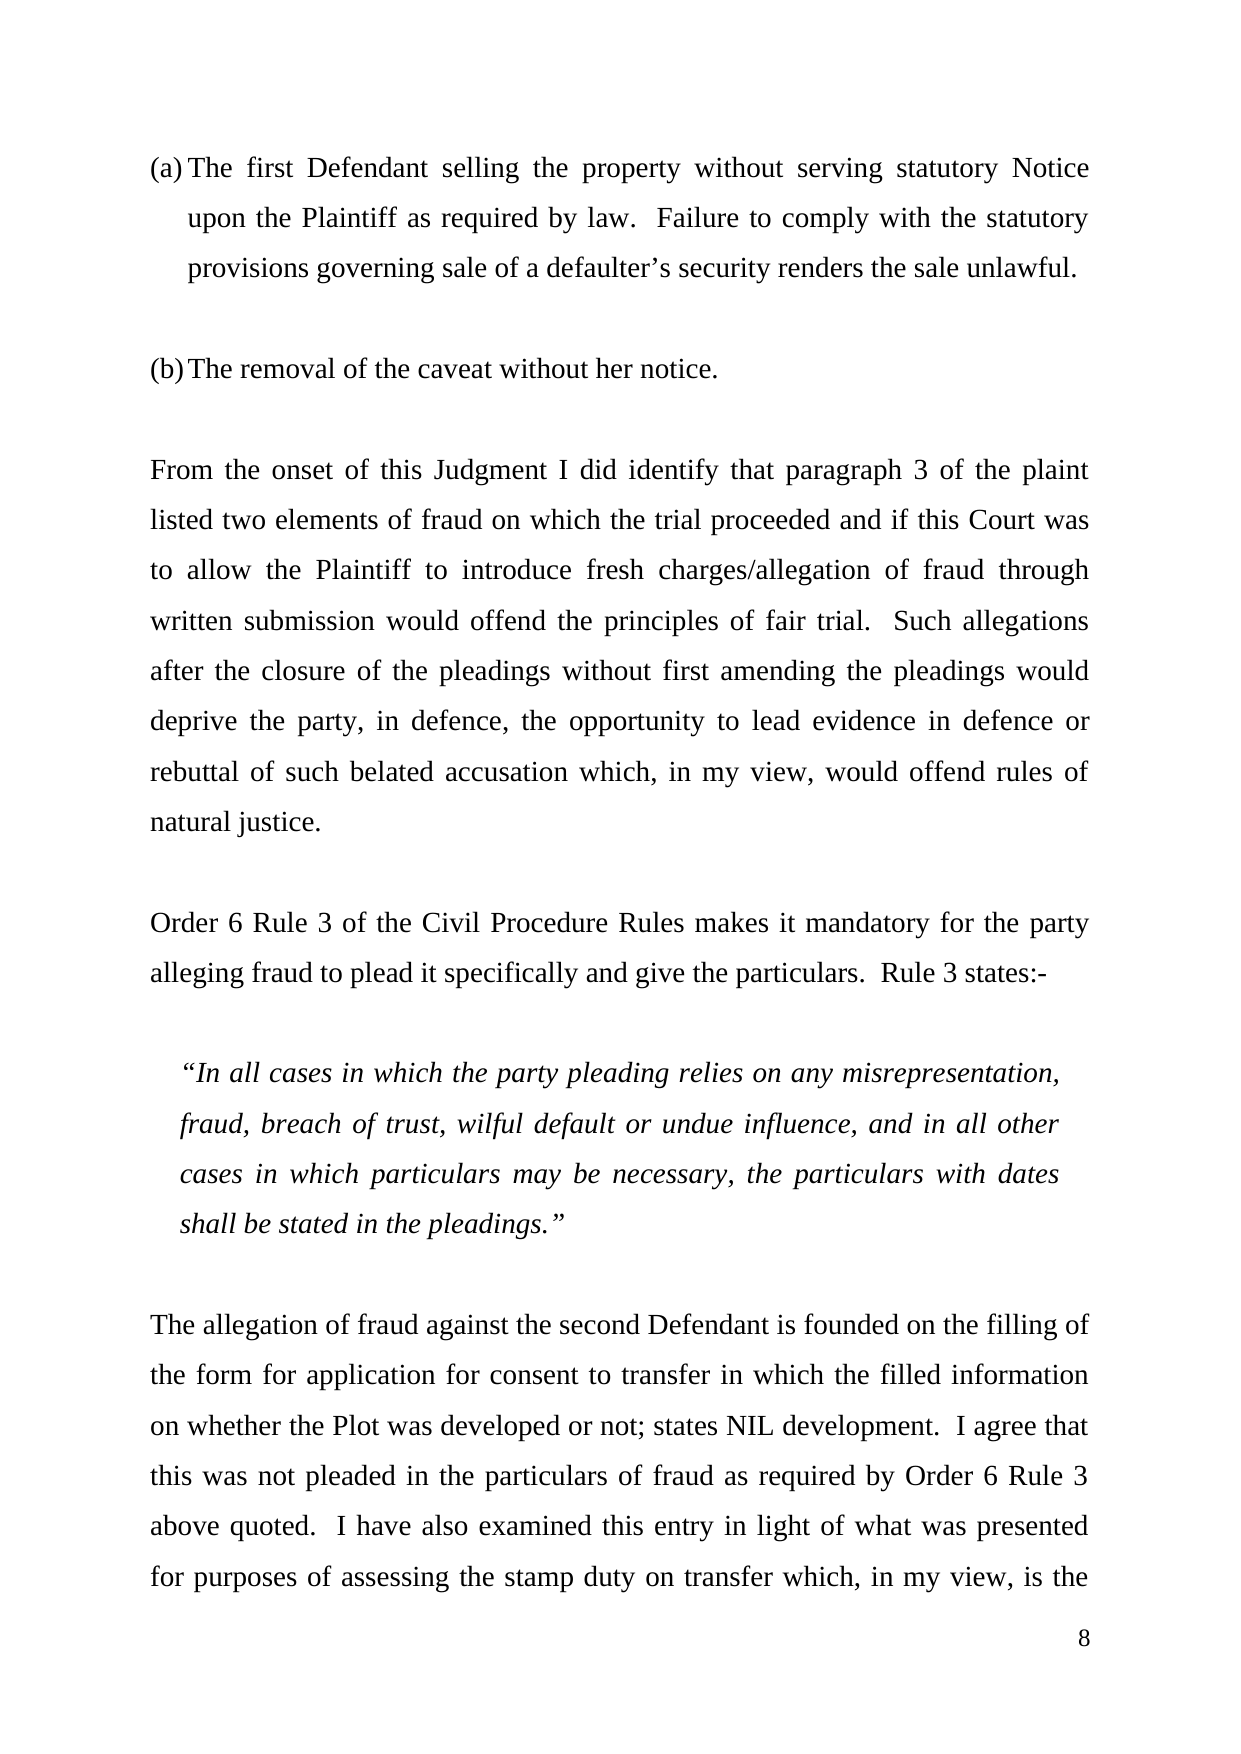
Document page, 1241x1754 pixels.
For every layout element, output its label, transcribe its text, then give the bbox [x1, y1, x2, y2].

text Order 6 Rule 3 of the Civil Procedure Rules makes it mandatory for the party alleging fraud to plead it specifically and give the particulars. Rule 3 states:- [150, 905, 1090, 988]
list The first Defendant selling the property without serving statutory Notice upon the Plaintiff as required by law. Failure to comply with the statutory provisions governing sale of a defaulter’s security renders the sale unlawful. [150, 150, 1090, 284]
text “In all cases in which the party pleading relies on any misrepresentation, fraud, breach of trust, wilful default or undue influence, and in all other cases in which particulars may be necessary, the particulars with dates shall be stated in the pleadings.” [179, 1056, 1061, 1240]
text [150, 1307, 1090, 1592]
text From the onset of this Judgment I did identify that paragraph 3 of the plaint listed two elements of fraud on which the trial proceeded and if this Court was to allow the Plaintiff to introduce fresh charges/allegation of fraud through written submission would offend the principles of fair trial. Such allegations after the closure of the pleadings without first amending the pleadings would deprive the party, in defence, the opportunity to lead evidence in defence or rebuttal of such belated accusation which, in my view, would offend rules of natural justice. [150, 452, 1090, 838]
list The removal of the caveat without her notice. [150, 351, 1090, 385]
